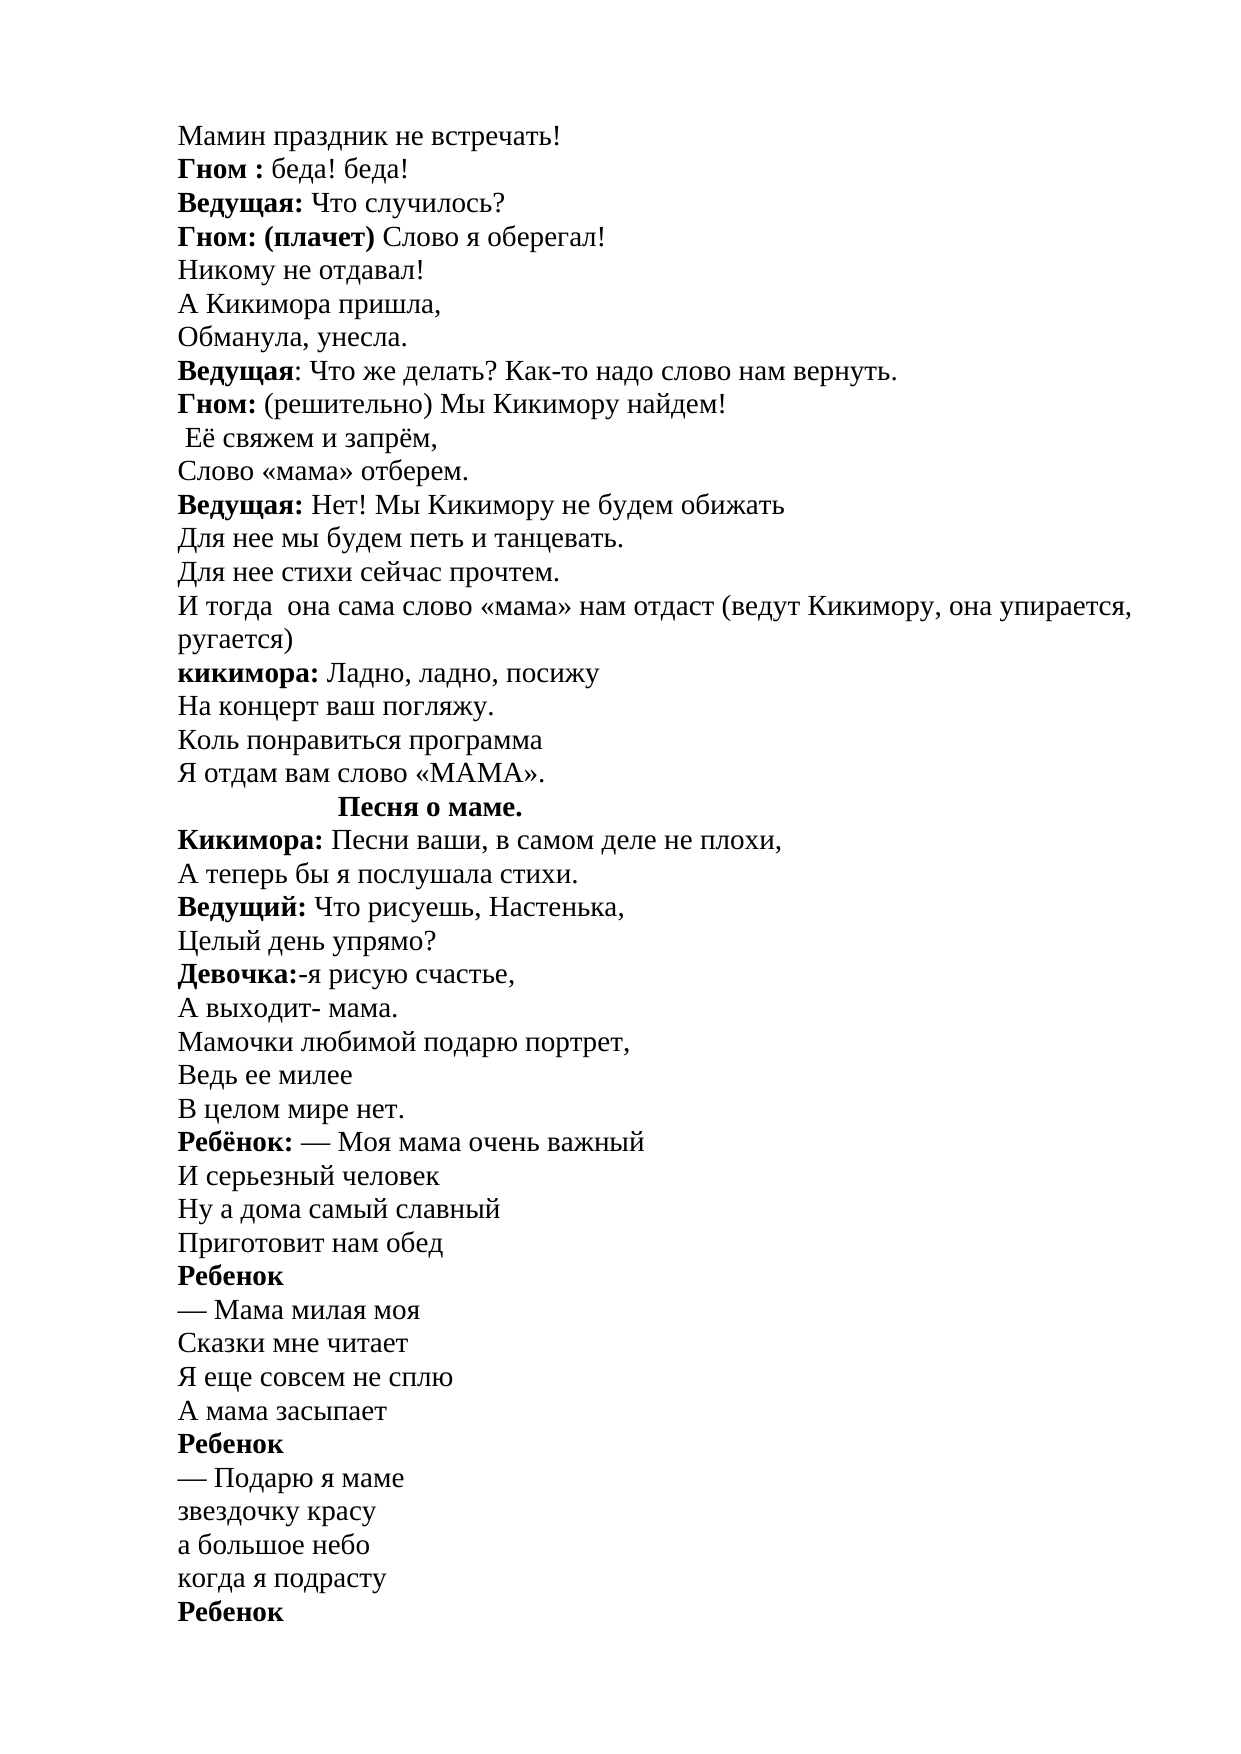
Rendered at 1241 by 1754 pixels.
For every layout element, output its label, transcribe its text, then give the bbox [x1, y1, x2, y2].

text Для нее мы будем петь и танцевать. [177, 521, 1152, 554]
text Ведущая: Нет! Мы Кикимору не будем обижать [177, 487, 1152, 521]
text Кикимора: Песни ваши, в самом деле не плохи, [177, 822, 1152, 856]
text Ведущая: Что же делать? Как-то надо слово нам вернуть. [177, 353, 1152, 386]
text Гном: (плачет) Слово я оберегал! [177, 219, 1152, 252]
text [177, 1426, 1152, 1627]
text На концерт ваш погляжу. [177, 688, 1152, 722]
text Песня о маме. [177, 789, 1152, 822]
text И тогда она сама слово «мама» нам отдаст (ведут Кикимору, она упирается, ругается) [177, 588, 1152, 655]
text Никому не отдавал! [177, 252, 1152, 286]
text Её свяжем и запрём, [177, 420, 1152, 453]
text Целый день упрямо? [177, 923, 1152, 957]
text Слово «мама» отберем. [177, 453, 1152, 487]
text Ведь ее милее [177, 1057, 1152, 1091]
text Девочка:-я рисую счастье, [177, 957, 1152, 990]
text Гном : беда! беда! [177, 152, 1152, 185]
text Для нее стихи сейчас прочтем. [177, 554, 1152, 588]
text Ведущая: Что случилось? [177, 185, 1152, 219]
text Ведущий: Что рисуешь, Настенька, [177, 889, 1152, 923]
text А выходит- мама. [177, 990, 1152, 1024]
text А Кикимора пришла, [177, 286, 1152, 319]
text Обманула, унесла. [177, 319, 1152, 353]
text Ребёнок: — Моя мама очень важный И серьезный человек Ну а дома самый славный Приготовит нам обед Ребенок — Мама милая моя Сказки мне читает Я еще совсем не сплю А мама засыпает [177, 1124, 1152, 1426]
text кикимора: Ладно, ладно, посижу [177, 655, 1152, 688]
text Мамочки любимой подарю портрет, [177, 1024, 1152, 1057]
text А теперь бы я послушала стихи. [177, 856, 1152, 889]
text Я отдам вам слово «МАМА». [177, 755, 1152, 789]
text Мамин праздник не встречать! [177, 118, 1152, 152]
text Гном: (решительно) Мы Кикимору найдем! [177, 386, 1152, 420]
text Коль понравиться программа [177, 722, 1152, 755]
text В целом мире нет. [177, 1091, 1152, 1124]
